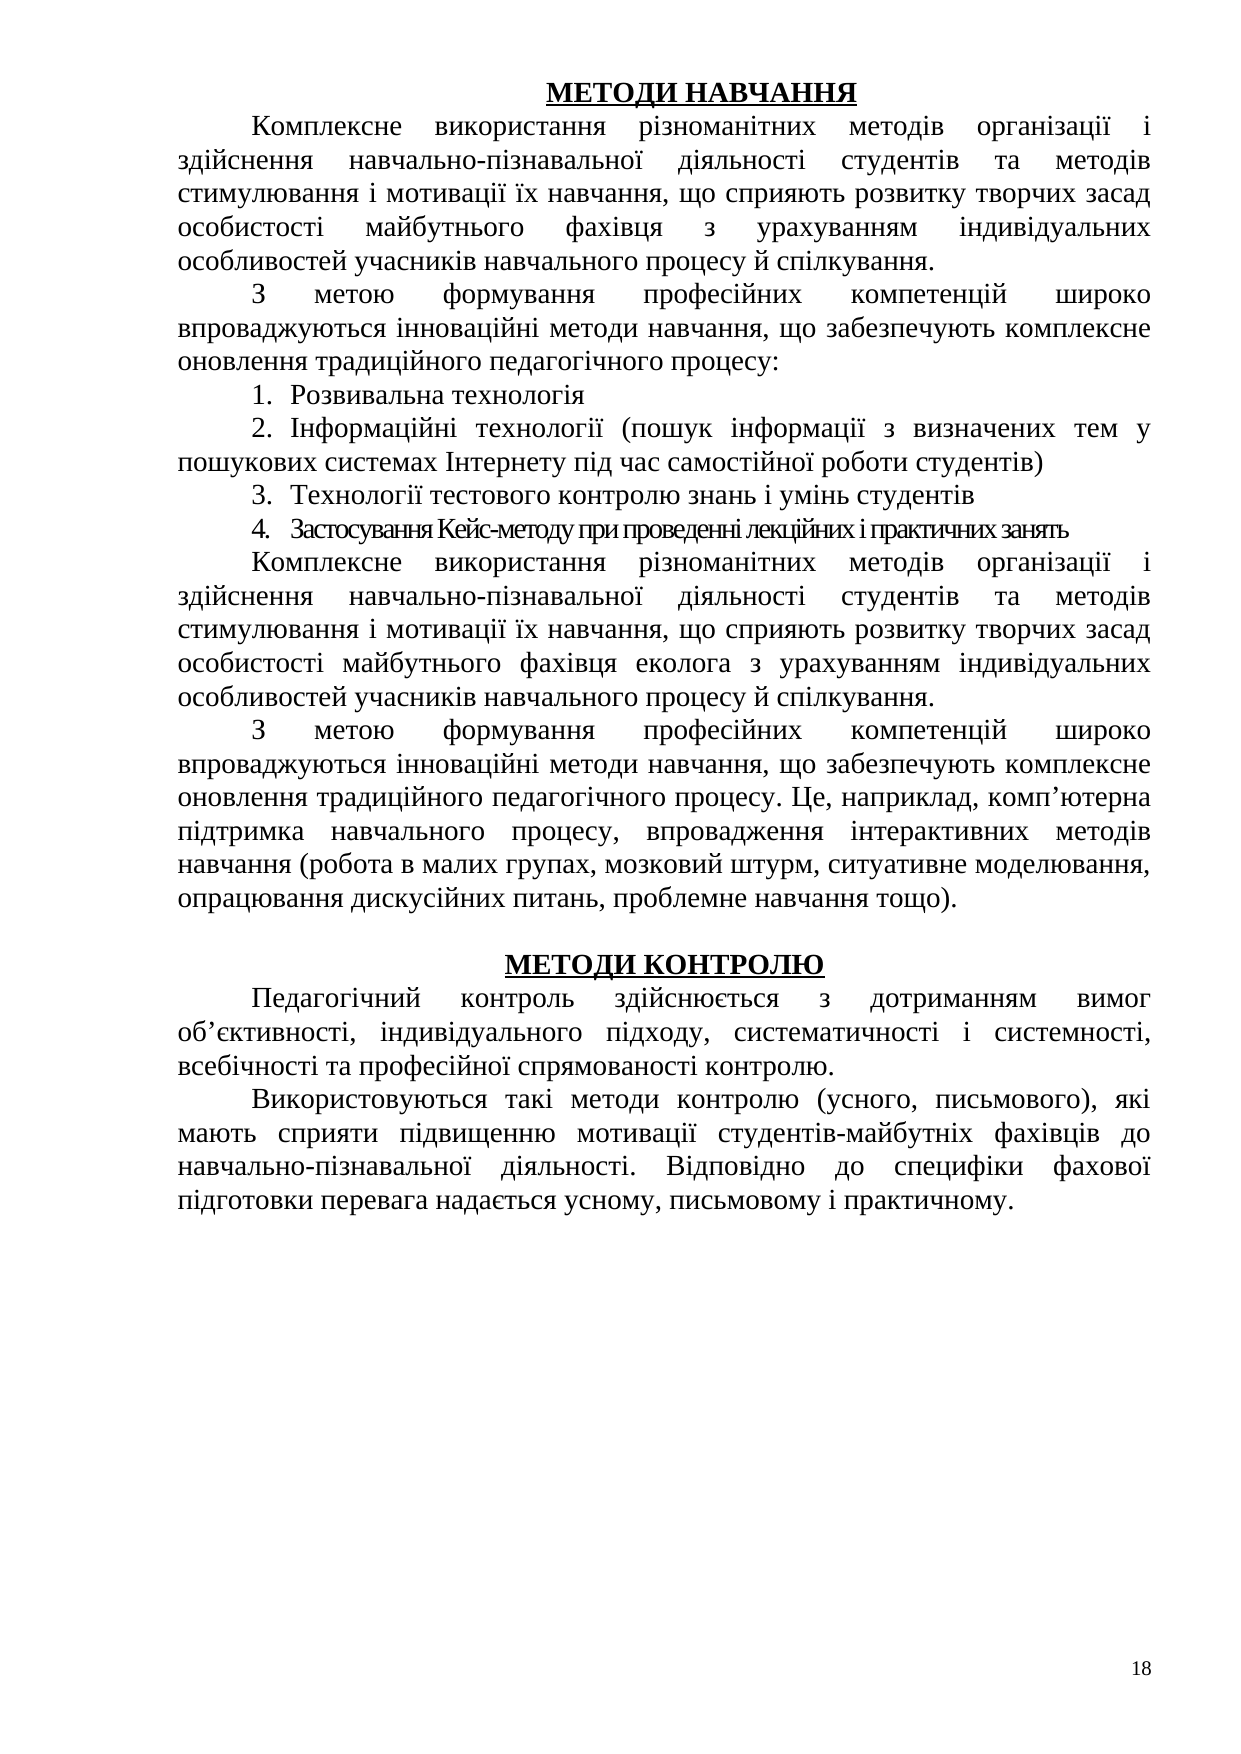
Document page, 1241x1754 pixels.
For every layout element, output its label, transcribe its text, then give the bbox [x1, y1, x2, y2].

list Інформаційні технології (пошук інформації з визначених тем у пошукових системах Інтернету під час самостійної роботи студентів) [177, 410, 1152, 477]
list Технології тестового контролю знань і умінь студентів [177, 477, 1152, 511]
text Комплексне використання різноманітних методів організації і здійснення навчально-пізнавальної діяльності студентів та методів стимулювання і мотивації їх навчання, що сприяють розвитку творчих засад особистості майбутнього фахівця з урахуванням індивідуальних особливостей учасників навчального процесу й спілкування. [177, 108, 1152, 276]
text З метою формування професійних компетенцій широко впроваджуються інноваційні методи навчання, що забезпечують комплексне оновлення традиційного педагогічного процесу. Це, наприклад, комп’ютерна підтримка навчального процесу, впровадження інтерактивних методів навчання (робота в малих групах, мозковий штурм, ситуативне моделювання, опрацювання дискусійних питань, проблемне навчання тощо). [177, 712, 1152, 913]
list Застосування Кейс-методу при проведенні лекційних і практичних занять [177, 511, 1152, 544]
text Комплексне використання різноманітних методів організації і здійснення навчально-пізнавальної діяльності студентів та методів стимулювання і мотивації їх навчання, що сприяють розвитку творчих засад особистості майбутнього фахівця еколога з урахуванням індивідуальних особливостей учасників навчального процесу й спілкування. [177, 544, 1152, 712]
text Використовуються такі методи контролю (усного, письмового), які мають сприяти підвищенню мотивації студентів-майбутніх фахівців до навчально-пізнавальної діяльності. Відповідно до специфіки фахової підготовки перевага надається усному, письмовому і практичному. [177, 1081, 1152, 1215]
text МЕТОДИ НАВЧАННЯ [177, 75, 1152, 108]
text Педагогічний контроль здійснюється з дотриманням вимог об’єктивності, індивідуального підходу, систематичності і системності, всебічності та професійної спрямованості контролю. [177, 981, 1152, 1081]
text З метою формування професійних компетенцій широко впроваджуються інноваційні методи навчання, що забезпечують комплексне оновлення традиційного педагогічного процесу: [177, 276, 1152, 377]
text МЕТОДИ КОНТРОЛЮ [177, 947, 1152, 981]
list Розвивальна технологія [177, 377, 1152, 410]
